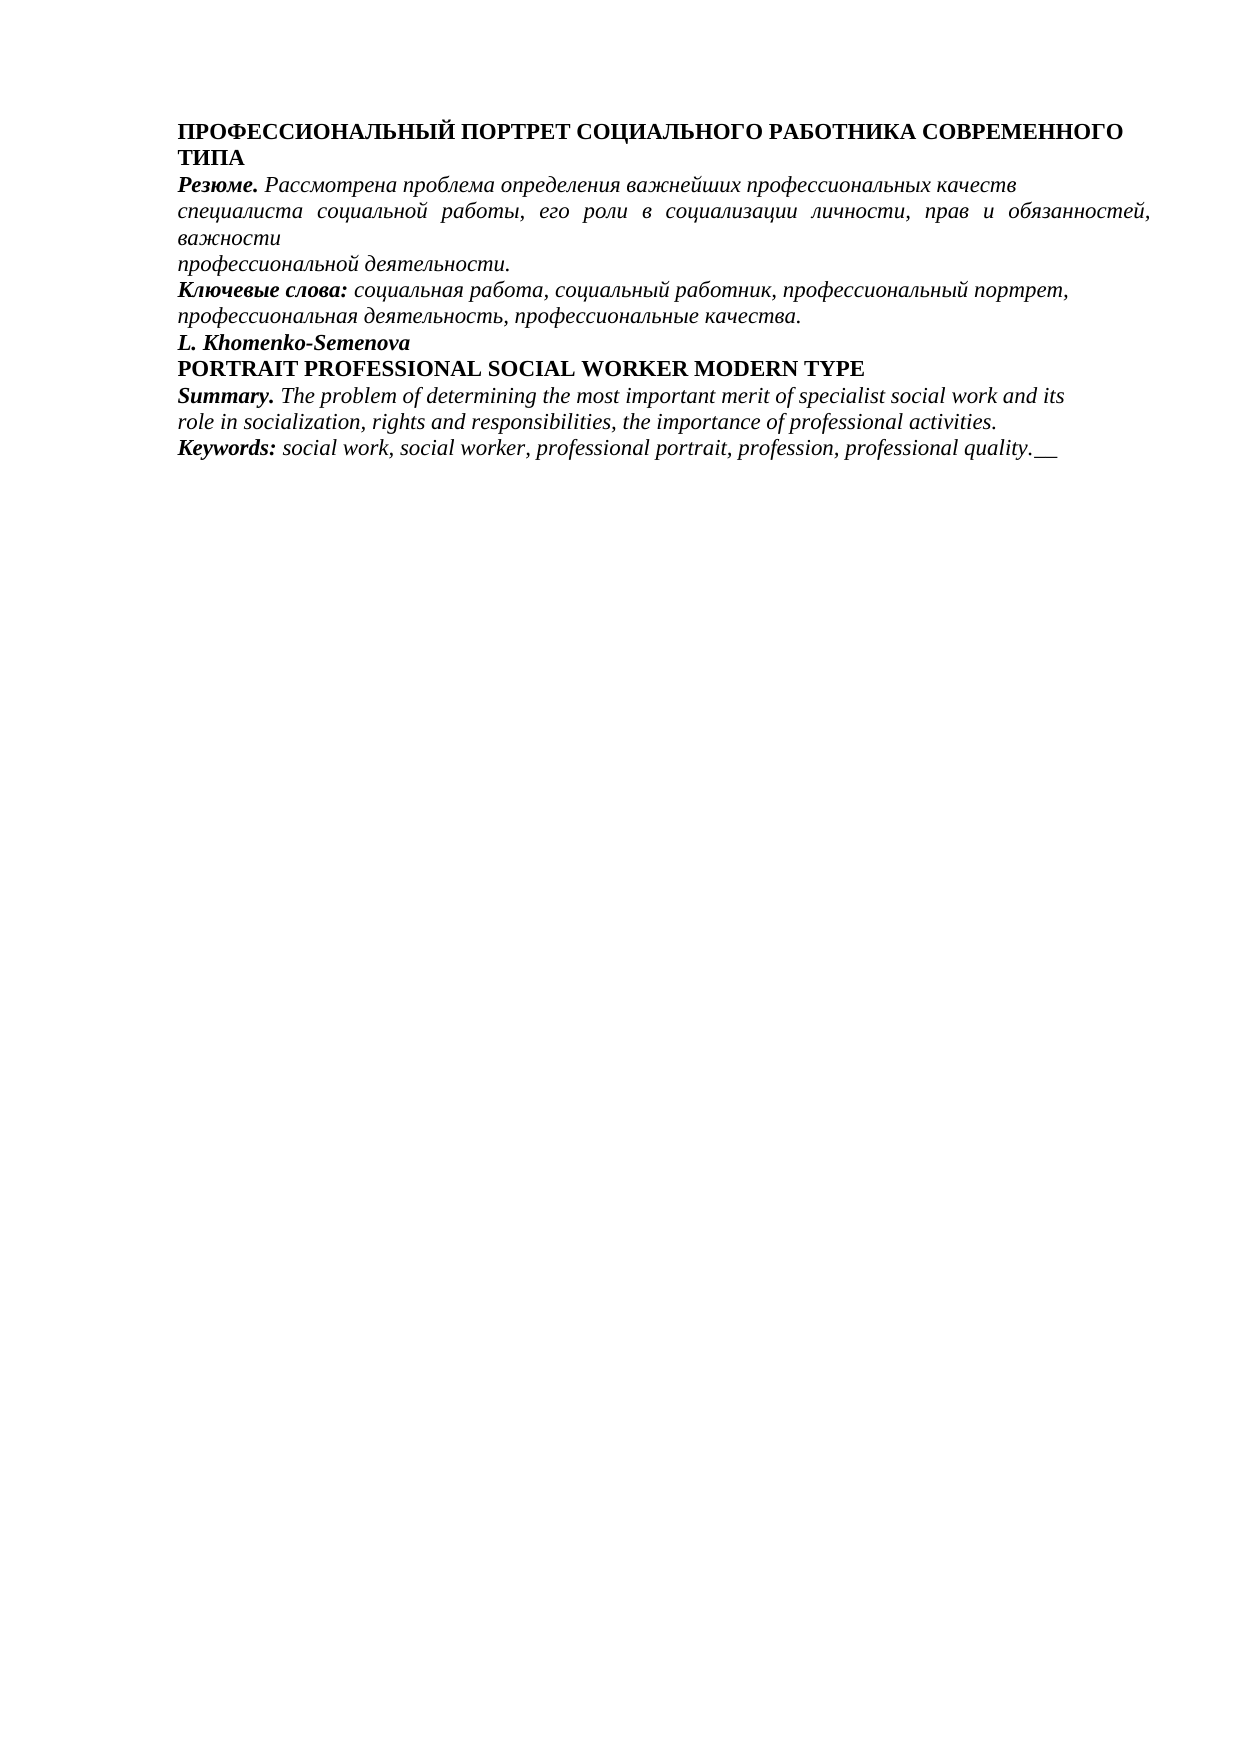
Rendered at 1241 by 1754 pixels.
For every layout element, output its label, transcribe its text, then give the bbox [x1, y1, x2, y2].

text Резюме. Рассмотрена проблема определения важнейших профессиональных качеств [177, 171, 1152, 197]
text Ключевые слова: социальная работа, социальный работник, профессиональный портрет, [177, 276, 1152, 303]
text ПРОФЕССИОНАЛЬНЫЙ ПОРТРЕТ СОЦИАЛЬНОГО РАБОТНИКА СОВРЕМЕННОГО [177, 118, 1152, 144]
text PORTRAIT PROFESSIONAL SOCIAL WORKER MODERN TYPE [177, 355, 1152, 382]
text профессиональной деятельности. [177, 250, 1152, 276]
text ТИПА [177, 144, 1152, 171]
text специалиста социальной работы, его роли в социализации личности, прав и обязанностей, важности [177, 197, 1152, 250]
text Summary. The problem of determining the most important merit of specialist social work and its [177, 382, 1152, 408]
text профессиональная деятельность, профессиональные качества. [177, 303, 1152, 329]
text role in socialization, rights and responsibilities, the importance of professional activities. [177, 408, 1152, 434]
text L. Khomenko-Semenova [177, 329, 1152, 355]
text Keywords: social work, social worker, professional portrait, profession, professional quality.__ [177, 434, 1152, 461]
